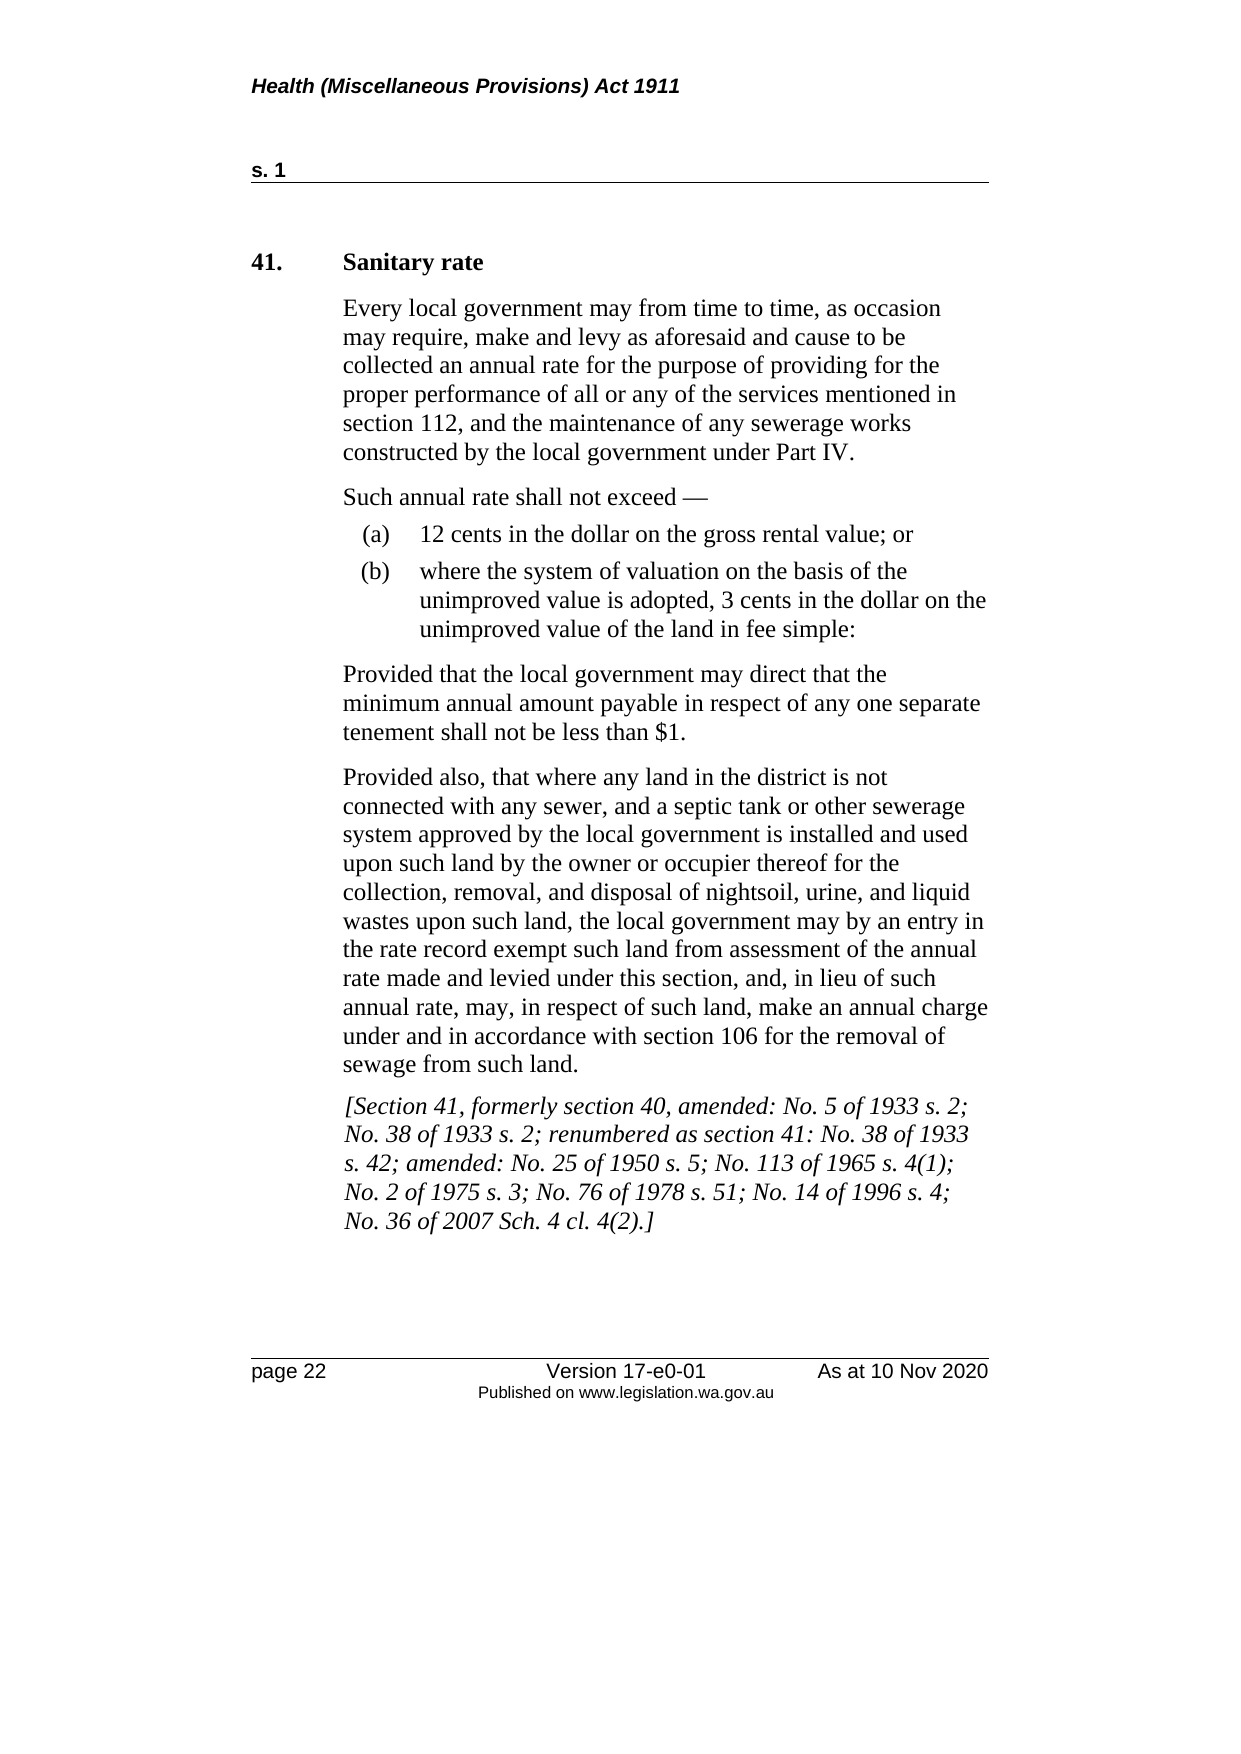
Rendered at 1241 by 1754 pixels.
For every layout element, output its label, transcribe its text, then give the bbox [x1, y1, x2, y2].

text Provided also, that where any land in the district is not connected with any sewer, and a septic tank or other sewerage system approved by the local government is installed and used upon such land by the owner or occupier thereof for the collection, removal, and disposal of nightsoil, urine, and liquid wastes upon such land, the local government may by an entry in the rate record exempt such land from assessment of the annual rate made and levied under this section, and, in lieu of such annual rate, may, in respect of such land, make an annual charge under and in accordance with section 106 for the removal of sewage from such land. [251, 762, 989, 1078]
text Every local government may from time to time, as occasion may require, make and levy as aforesaid and cause to be collected an annual rate for the purpose of providing for the proper performance of all or any of the services mentioned in section 112, and the maintenance of any sewerage works constructed by the local government under Part IV. [251, 293, 989, 465]
text [Section 41, formerly section 40, amended: No. 5 of 1933 s. 2; No. 38 of 1933 s. 2; renumbered as section 41: No. 38 of 1933 s. 42; amended: No. 25 of 1950 s. 5; No. 113 of 1965 s. 4(1); No. 2 of 1975 s. 3; No. 76 of 1978 s. 51; No. 14 of 1996 s. 4; No. 36 of 2007 Sch. 4 cl. 4(2).] [251, 1091, 989, 1234]
text (a) 12 cents in the dollar on the gross rental value; or [251, 519, 989, 548]
text (b) where the system of valuation on the basis of the unimproved value is adopted, 3 cents in the dollar on the unimproved value of the land in fee simple: [251, 556, 989, 642]
text Such annual rate shall not exceed — [251, 482, 989, 511]
text Provided that the local government may direct that the minimum annual amount payable in respect of any one separate tenement shall not be less than $1. [251, 659, 989, 745]
subtitle 41. Sanitary rate [251, 247, 989, 276]
